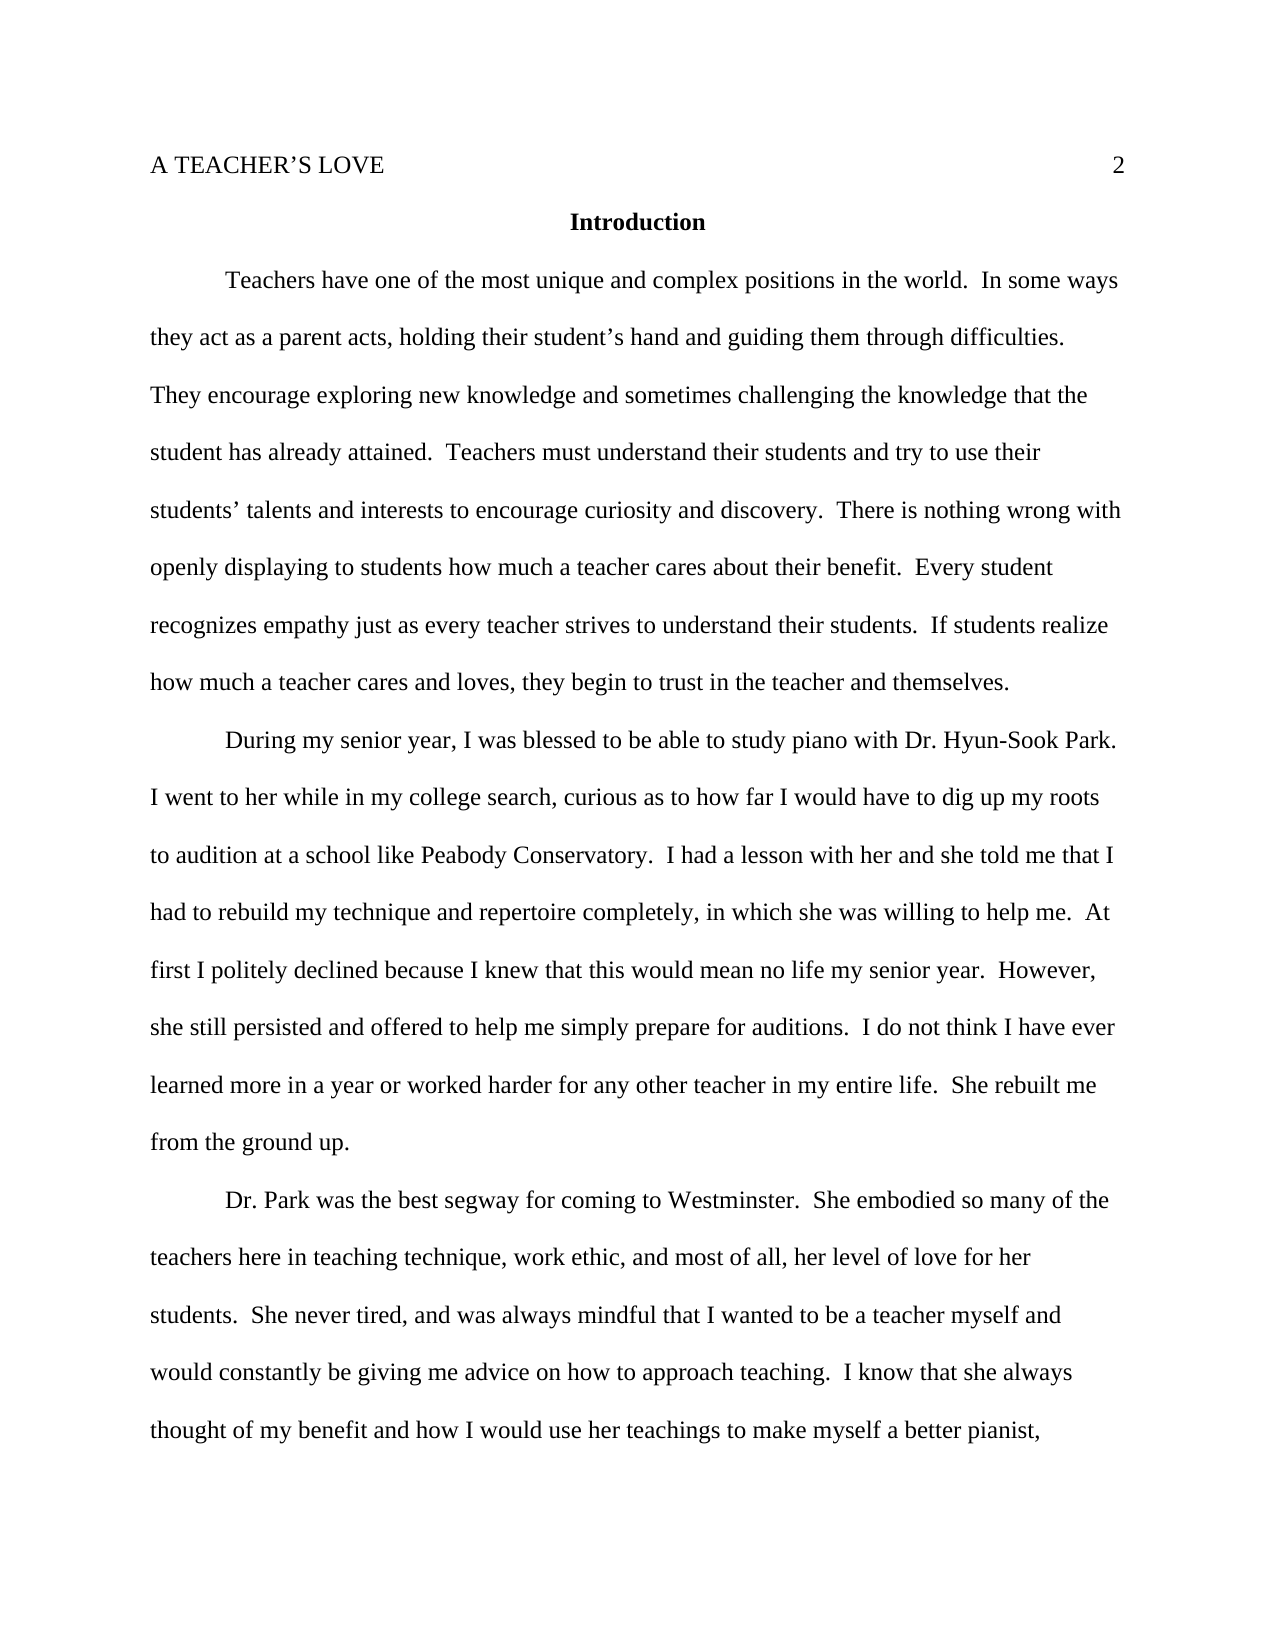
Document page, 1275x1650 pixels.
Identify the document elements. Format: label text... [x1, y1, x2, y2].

text During my senior year, I was blessed to be able to study piano with Dr. Hyun-Sook Park. I went to her while in my college search, curious as to how far I would have to dig up my roots to audition at a school like Peabody Conservatory. I had a lesson with her and she told me that I had to rebuild my technique and repertoire completely, in which she was willing to help me. At first I politely declined because I knew that this would mean no life my senior year. However, she still persisted and offered to help me simply prepare for auditions. I do not think I have ever learned more in a year or worked harder for any other teacher in my entire life. She rebuilt me from the ground up. [150, 725, 1125, 1156]
text Dr. Park was the best segway for coming to Westminster. She embodied so many of the teachers here in teaching technique, work ethic, and most of all, her level of love for her students. She never tired, and was always mindful that I wanted to be a teacher myself and would constantly be giving me advice on how to approach teaching. I know that she always thought of my benefit and how I would use her teachings to make myself a better pianist, [150, 1185, 1125, 1444]
text Teachers have one of the most unique and complex positions in the world. In some ways they act as a parent acts, holding their student’s hand and guiding them through difficulties. They encourage exploring new knowledge and sometimes challenging the knowledge that the student has already attained. Teachers must understand their students and try to use their students’ talents and interests to encourage curiosity and discovery. There is nothing wrong with openly displaying to students how much a teacher cares about their benefit. Every student recognizes empathy just as every teacher strives to understand their students. If students realize how much a teacher cares and loves, they begin to trust in the teacher and themselves. [150, 265, 1125, 696]
text A TEACHER’S LOVE 2 [150, 150, 1125, 179]
text Introduction [150, 207, 1125, 236]
